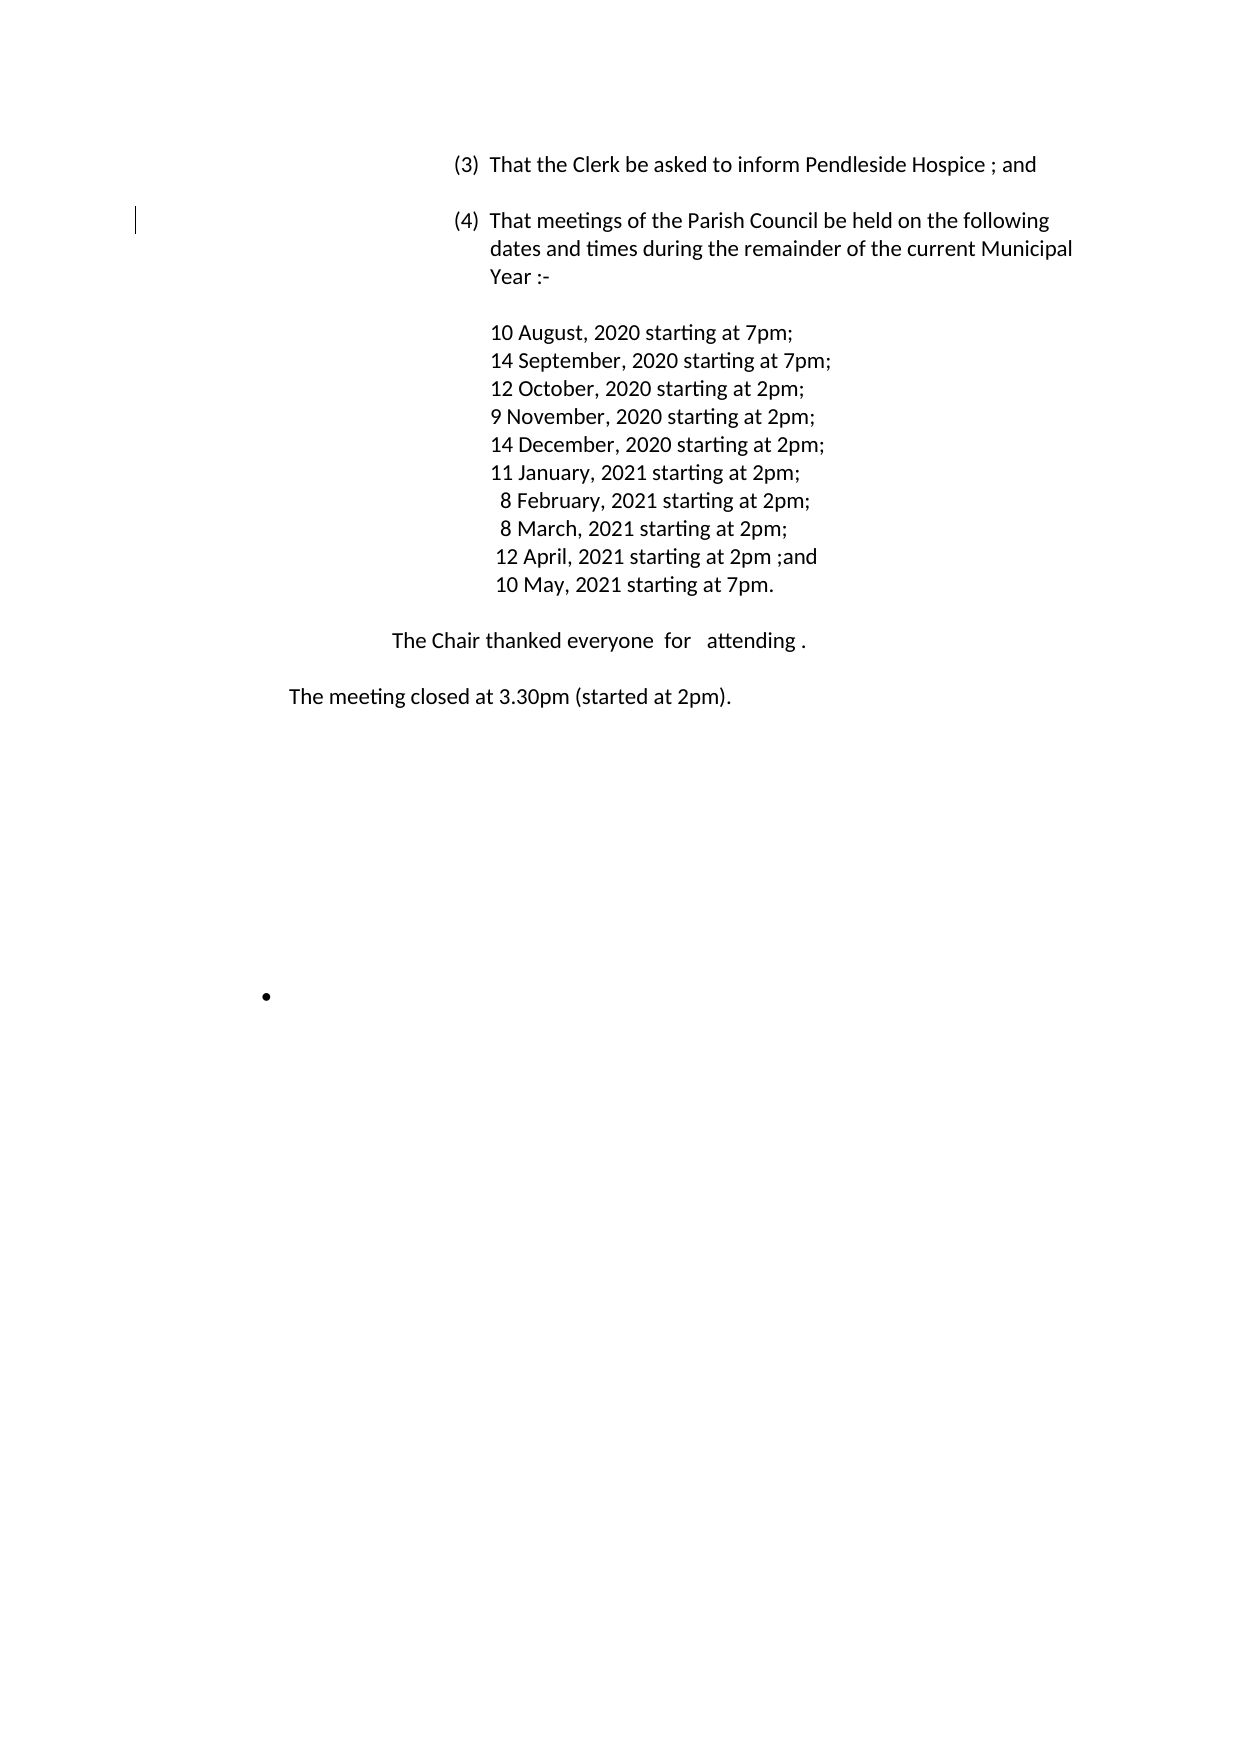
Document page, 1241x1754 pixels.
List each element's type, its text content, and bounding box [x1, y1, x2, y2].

text 10 May, 2021 starting at 7pm. [150, 570, 1090, 598]
text 12 April, 2021 starting at 2pm ;and [150, 542, 1090, 570]
text 8 February, 2021 starting at 2pm; [150, 486, 1090, 514]
text 9 November, 2020 starting at 2pm; [150, 402, 1090, 430]
text 11 January, 2021 starting at 2pm; [150, 458, 1090, 486]
text 14 September, 2020 starting at 7pm; [150, 346, 1090, 374]
text dates and times during the remainder of the current Municipal [150, 234, 1090, 262]
text The meeting closed at 3.30pm (started at 2pm). [150, 682, 1090, 710]
text The Chair thanked everyone for attending . [150, 626, 1090, 654]
text 10 August, 2020 starting at 7pm; [150, 318, 1090, 346]
text 8 March, 2021 starting at 2pm; [150, 514, 1090, 542]
text 14 December, 2020 starting at 2pm; [150, 430, 1090, 458]
text (3) That the Clerk be asked to inform Pendleside Hospice ; and [150, 150, 1090, 178]
text (4) That meetings of the Parish Council be held on the following [150, 206, 1090, 234]
text 12 October, 2020 starting at 2pm; [150, 374, 1090, 402]
text Year :- [150, 262, 1090, 290]
